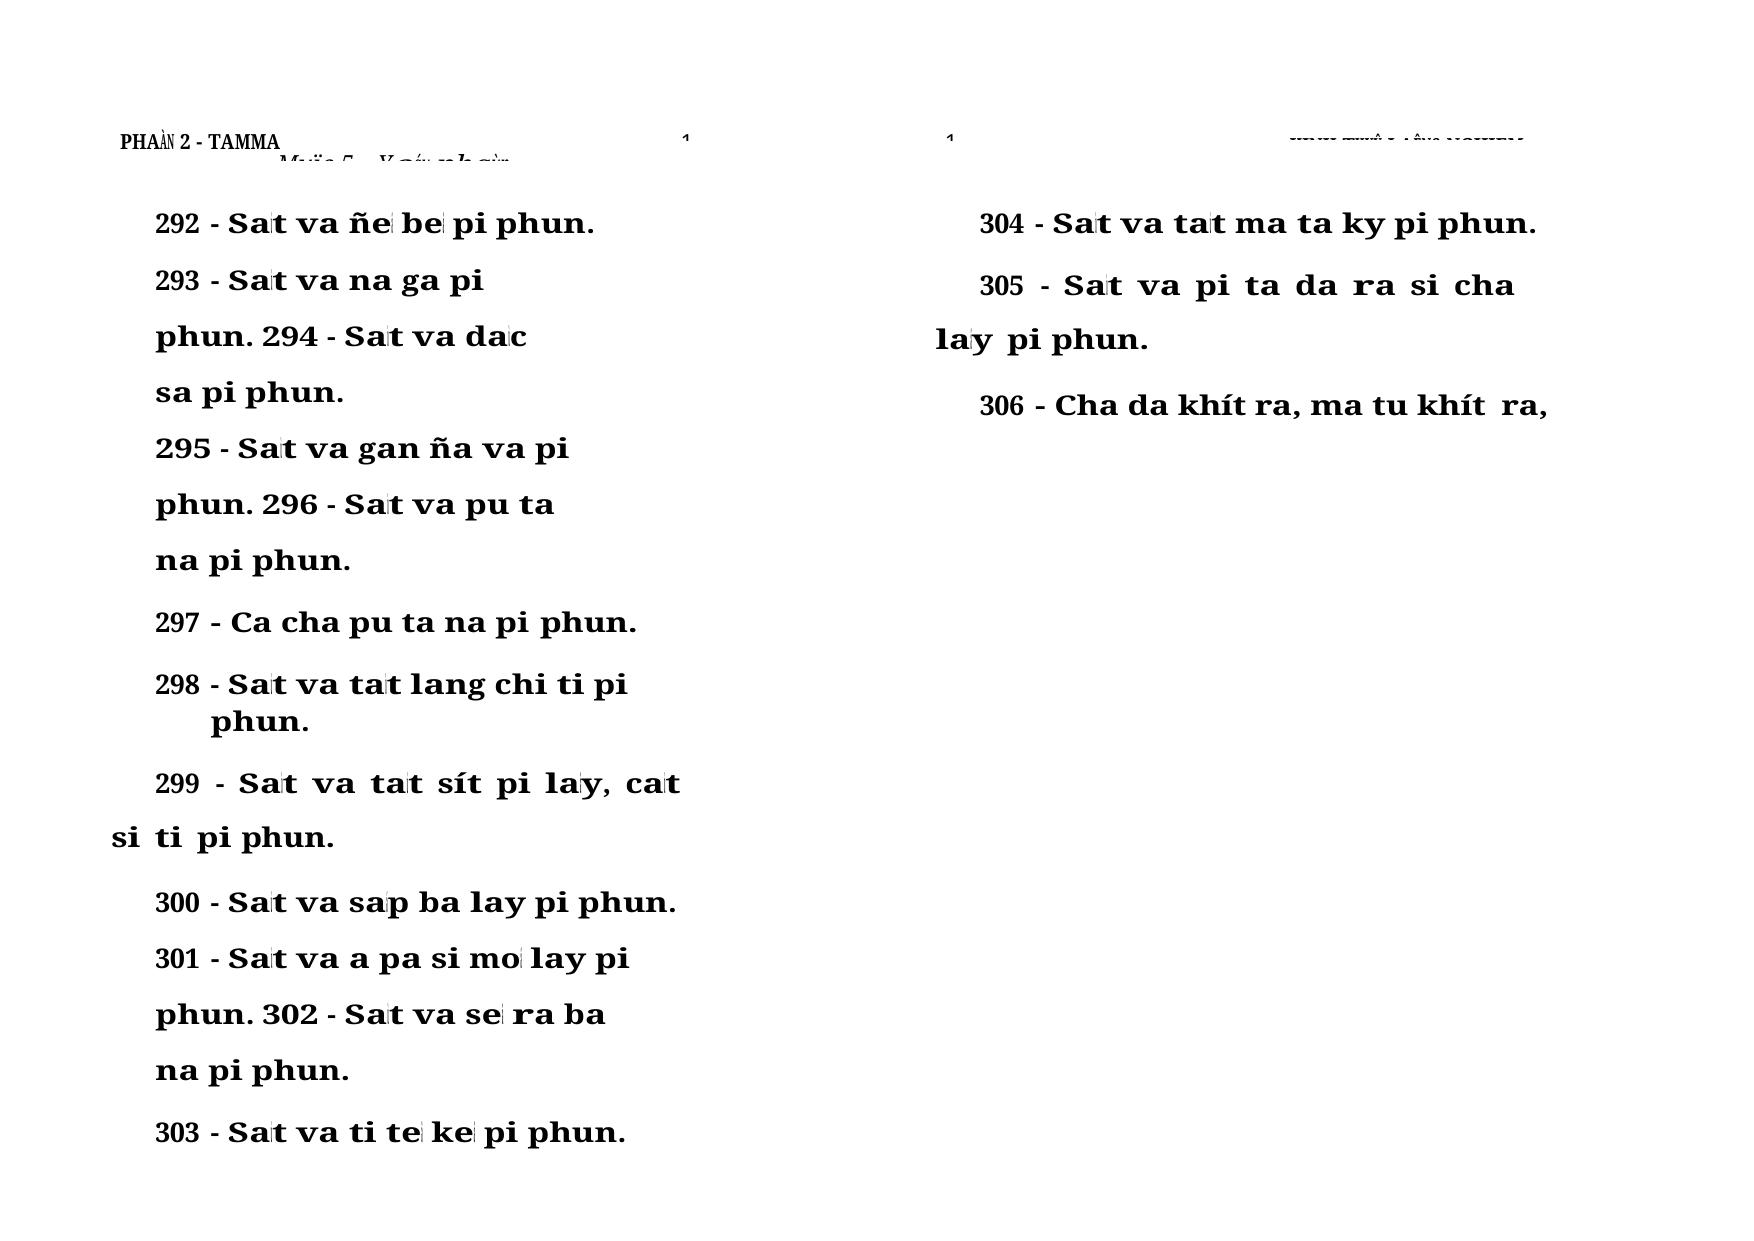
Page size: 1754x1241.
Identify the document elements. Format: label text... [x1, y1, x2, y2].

list - Saùt va taùt sít pi laây, caùt si ti pi phun. [111, 764, 713, 855]
list - Saùt va a pa si moâ lay pi phun. 302 - Saùt va seâ ra ba na pi phun. [155, 924, 652, 1092]
list - Saùt va ti teâ keâ pi phun. [155, 1113, 718, 1150]
text 295 - Saùt va gan ña va pi phun. 296 - Saùt va pu ta na pi phun. [155, 414, 594, 582]
list - Saùt va na ga pi phun. 294 - Saùt va daùc sa pi phun. [155, 246, 545, 414]
list - Saùt va taùt lang chi ti pi phun. [155, 666, 718, 739]
list - Saùt va ñeâ beâ pi phun. [155, 205, 718, 242]
list - Ca cha pu ta na pi phun. [155, 603, 718, 640]
list - Cha da khít ra, ma tu khít ra, [979, 386, 1550, 423]
list - Saùt va saáp ba lay pi phun. [155, 883, 718, 920]
list - Saùt va taùt ma ta ky pi phun. [979, 205, 1550, 242]
list - Saùt va pi ta da ra si cha laây pi phun. [935, 267, 1546, 357]
